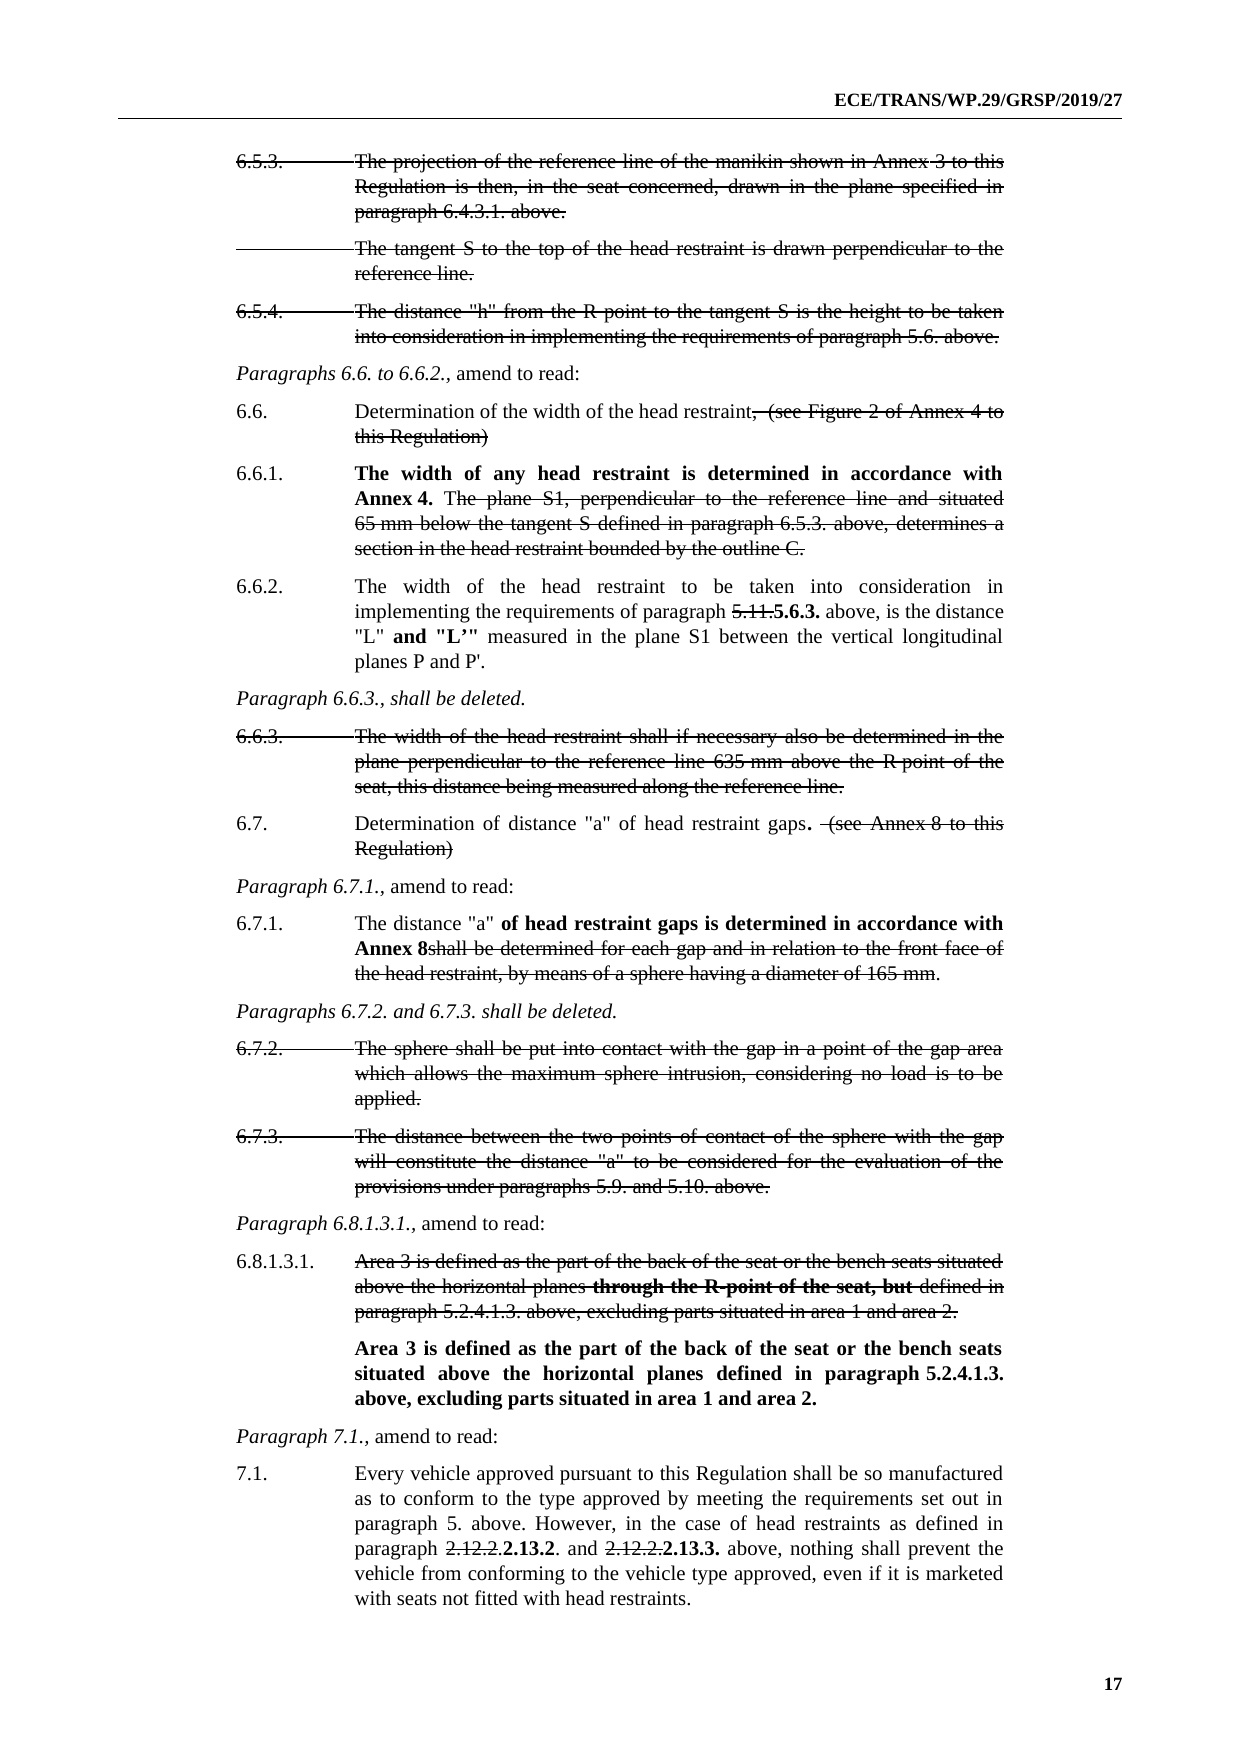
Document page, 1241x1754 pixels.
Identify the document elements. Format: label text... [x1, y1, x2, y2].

text 6.6.1. The width of any head restraint is determined in accordance with Annex 4. The plane S1, perpendicular to the reference line and situated 65 mm below the tangent S defined in paragraph 6.5.3. above, determines a section in the head restraint bounded by the outline C. [236, 460, 1004, 560]
text 7.1. Every vehicle approved pursuant to this Regulation shall be so manufactured as to conform to the type approved by meeting the requirements set out in paragraph 5. above. However, in the case of head restraints as defined in paragraph 2.12.2.2.13.2. and 2.12.2.2.13.3. above, nothing shall prevent the vehicle from conforming to the vehicle type approved, even if it is marketed with seats not fitted with head restraints. [236, 1460, 1004, 1610]
text The tangent S to the top of the head restraint is drawn perpendicular to the reference line. [236, 250, 1004, 285]
text Paragraphs 6.6. to 6.6.2., amend to read: [236, 360, 1004, 385]
text 6.8.1.3.1. Area 3 is defined as the part of the back of the seat or the bench seats situated above the horizontal planes through the R-point of the seat, but defined in paragraph 5.2.4.1.3. above, excluding parts situated in area 1 and area 2. [236, 1248, 1004, 1323]
text 6.7.2. The sphere shall be put into contact with the gap in a point of the gap area which allows the maximum sphere intrusion, considering no load is to be applied. [236, 1035, 1004, 1110]
text The tangent S to the top of the head restraint is drawn perpendicular to the reference line. [236, 235, 1004, 249]
text 6.6. Determination of the width of the head restraint, (see Figure 2 of Annex 4 to this Regulation) [236, 398, 1004, 448]
text Area 3 is defined as the part of the back of the seat or the bench seats situated above the horizontal planes defined in paragraph 5.2.4.1.3. above, excluding parts situated in area 1 and area 2. [236, 1335, 1004, 1410]
text 6.6.3. The width of the head restraint shall if necessary also be determined in the plane perpendicular to the reference line 635 mm above the R point of the seat, this distance being measured along the reference line. [236, 737, 1004, 798]
text 6.5.4. The distance "h" from the R point to the tangent S is the height to be taken into consideration in implementing the requirements of paragraph 5.6. above. [236, 312, 1004, 348]
text 6.7.3. The distance between the two points of contact of the sphere with the gap will constitute the distance "a" to be considered for the evaluation of the provisions under paragraphs 5.9. and 5.10. above. [236, 1137, 1004, 1198]
text Paragraph 6.8.1.3.1., amend to read: [236, 1210, 1004, 1235]
text Paragraph 6.7.1., amend to read: [236, 873, 1004, 898]
text Paragraph 7.1., amend to read: [177, 1423, 1004, 1448]
text 6.5.3. The projection of the reference line of the manikin shown in Annex 3 to this Regulation is then, in the seat concerned, drawn in the plane specified in paragraph 6.4.3.1. above. [236, 162, 1004, 223]
text 6.7.1. The distance "a" of head restraint gaps is determined in accordance with Annex 8shall be determined for each gap and in relation to the front face of the head restraint, by means of a sphere having a diameter of 165 mm. [236, 910, 1004, 985]
text Paragraph 6.6.3., shall be deleted. [236, 685, 1004, 710]
text Paragraphs 6.7.2. and 6.7.3. shall be deleted. [236, 998, 1004, 1023]
text 6.5.4. The distance "h" from the R point to the tangent S is the height to be taken into consideration in implementing the requirements of paragraph 5.6. above. [236, 298, 1004, 311]
text 6.7. Determination of distance "a" of head restraint gaps. (see Annex 8 to this Regulation) [236, 810, 1004, 860]
text 6.6.2. The width of the head restraint to be taken into consideration in implementing the requirements of paragraph 5.11.5.6.3. above, is the distance "L" and "L’" measured in the plane S1 between the vertical longitudinal planes P and P'. [236, 573, 1004, 673]
